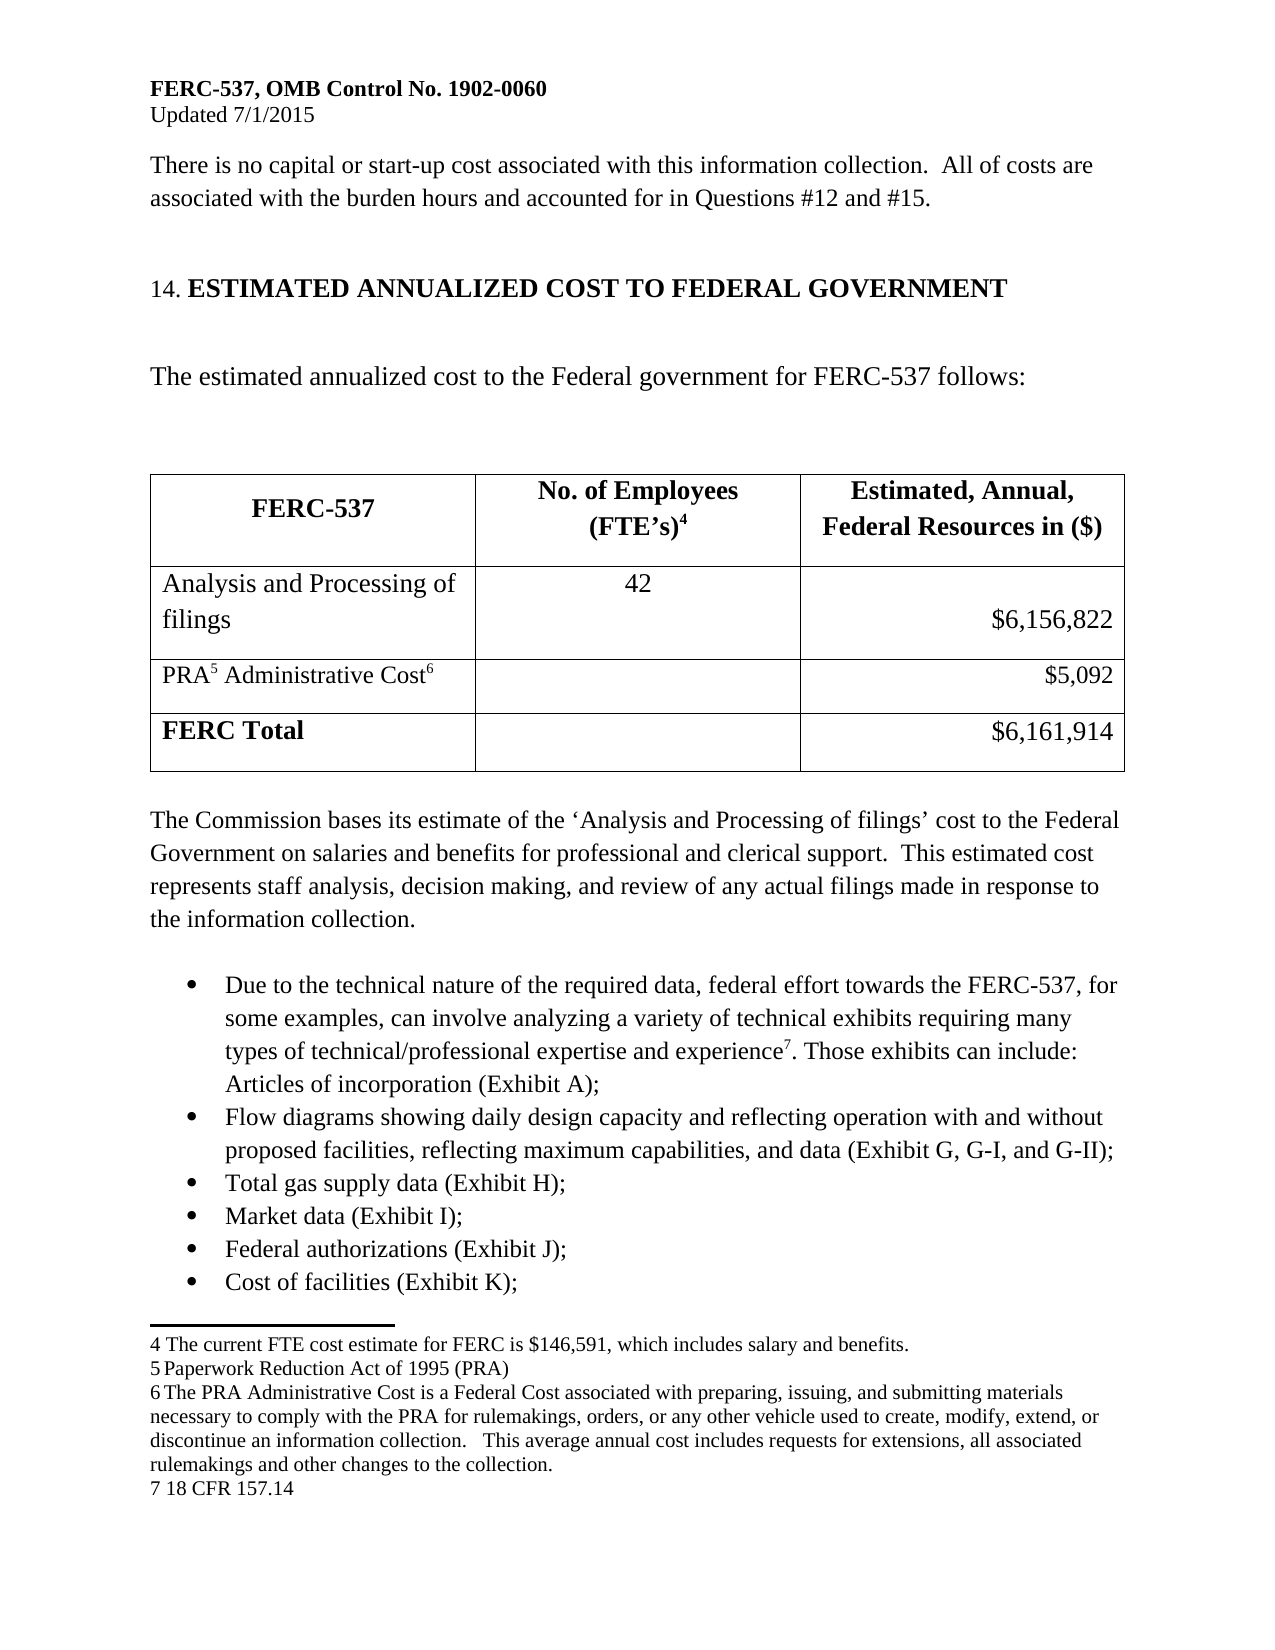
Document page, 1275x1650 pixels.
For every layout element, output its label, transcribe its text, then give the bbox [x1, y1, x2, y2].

table_cell $6,156,822 [801, 567, 1124, 659]
text The Commission bases its estimate of the ‘Analysis and Processing of filings’ cost to the Federal Government on salaries and benefits for professional and clerical support. This estimated cost represents staff analysis, decision making, and review of any actual filings made in response to the information collection. [150, 805, 1125, 933]
table_cell Analysis and Processing of filings [151, 567, 475, 659]
table_cell FERC Total [151, 714, 475, 771]
text There is no capital or start-up cost associated with this information collection. All of costs are associated with the burden hours and accounted for in Questions #12 and #15. [150, 150, 1125, 212]
table_cell 42 [476, 567, 800, 659]
list Due to the technical nature of the required data, federal effort towards the FERC-537, for some examples, can involve analyzing a variety of technical exhibits requiring many types of technical/professional expertise and experience. Those exhibits can include: Articles of incorporation (Exhibit A); [187, 970, 1125, 1098]
table_header FERC-537 [151, 475, 475, 566]
table_cell [476, 714, 800, 771]
table_cell [476, 660, 800, 713]
table_header No. of Employees (FTE’s) [476, 475, 800, 566]
table_cell $6,161,914 [801, 714, 1124, 771]
list Cost of facilities (Exhibit K); [187, 1267, 1125, 1296]
table_cell PRA Administrative Cost [151, 660, 475, 713]
table_header Estimated, Annual, Federal Resources in ($) [801, 475, 1124, 566]
list ESTIMATED ANNUALIZED COST TO FEDERAL GOVERNMENT [150, 273, 1125, 304]
list Market data (Exhibit I); [187, 1201, 1125, 1230]
list Federal authorizations (Exhibit J); [187, 1234, 1125, 1263]
list Flow diagrams showing daily design capacity and reflecting operation with and without proposed facilities, reflecting maximum capabilities, and data (Exhibit G, G-I, and G-II); [187, 1102, 1125, 1164]
table_cell $5,092 [801, 660, 1124, 713]
list Total gas supply data (Exhibit H); [187, 1168, 1125, 1197]
text The estimated annualized cost to the Federal government for FERC-537 follows: [150, 360, 1125, 391]
